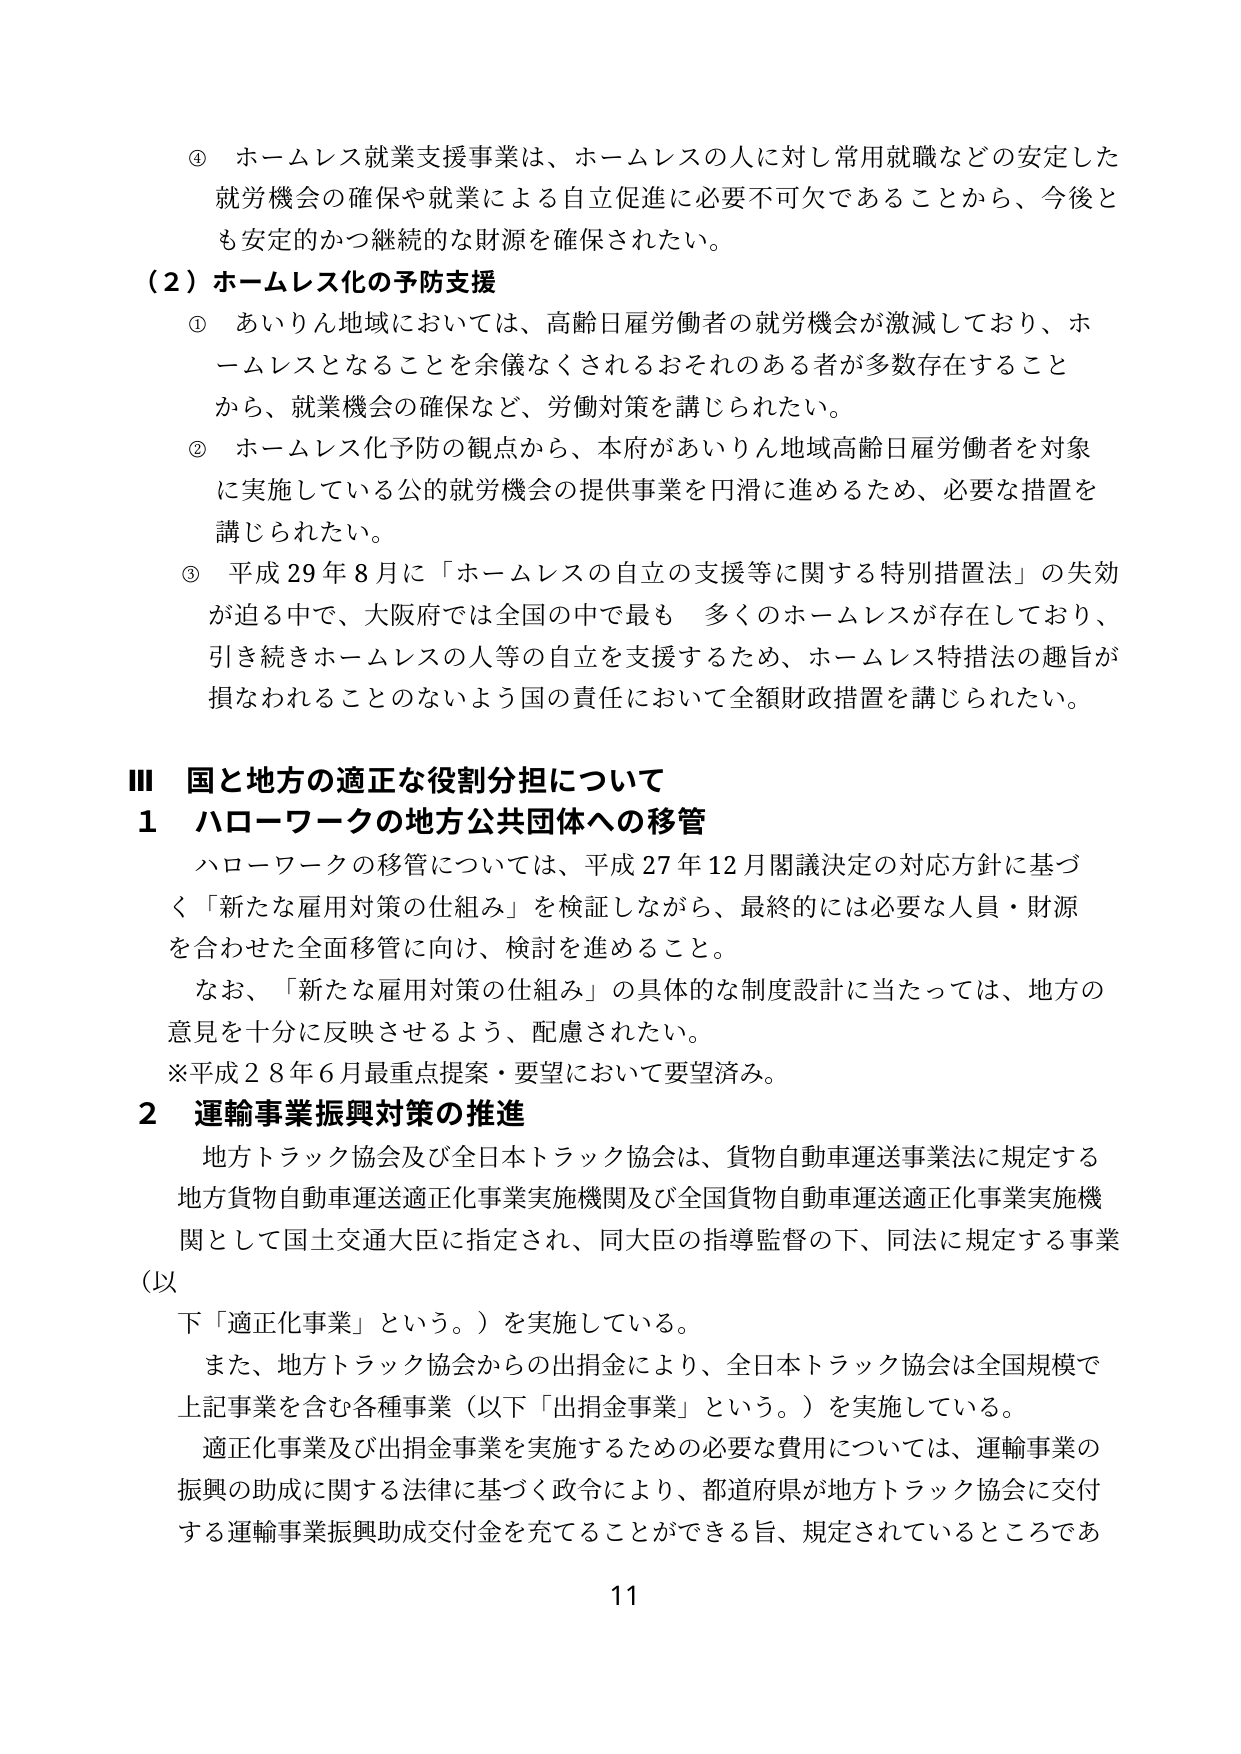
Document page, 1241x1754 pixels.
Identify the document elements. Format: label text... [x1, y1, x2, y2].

text ③ 平成29年8月に「ホームレスの自立の支援等に関する特別措置法」の失効が迫る中で、大阪府では全国の中で最も 多くのホームレスが存在しており、引き続きホームレスの人等の自立を支援するため、ホームレス特措法の趣旨が損なわれることのないよう国の責任において全額財政措置を講じられたい。 [181, 549, 1122, 716]
text なお、「新たな雇用対策の仕組み」の具体的な制度設計に当たっては、地方の [181, 966, 1122, 1008]
text ① あいりん地域においては、高齢日雇労働者の就労機会が激減しており、ホ [188, 299, 1122, 341]
text ハローワークの移管については、平成27年12月閣議決定の対応方針に基づ [181, 841, 1122, 883]
text 下「適正化事業」という。）を実施している。 [127, 1299, 1122, 1341]
text １ ハローワークの地方公共団体への移管 [134, 799, 1122, 841]
text ※平成２８年６月最重点提案・要望において要望済み。 [127, 1049, 1122, 1091]
text 意見を十分に反映させるよう、配慮されたい。 [127, 1008, 1122, 1049]
text 地方貨物自動車運送適正化事業実施機関及び全国貨物自動車運送適正化事業実施機 [127, 1174, 1122, 1216]
text 関として国土交通大臣に指定され、同大臣の指導監督の下、同法に規定する事業（以 [127, 1216, 1122, 1299]
text また、地方トラック協会からの出捐金により、全日本トラック協会は全国規模で [127, 1341, 1122, 1383]
text ④ ホームレス就業支援事業は、ホームレスの人に対し常用就職などの安定した就労機会の確保や就業による自立促進に必要不可欠であることから、今後とも安定的かつ継続的な財源を確保されたい。 [188, 133, 1122, 258]
text 地方トラック協会及び全日本トラック協会は、貨物自動車運送事業法に規定する [127, 1133, 1122, 1174]
text Ⅲ 国と地方の適正な役割分担について [127, 758, 1122, 799]
text ２ 運輸事業振興対策の推進 [134, 1091, 1122, 1133]
text 適正化事業及び出捐金事業を実施するための必要な費用については、運輸事業の [127, 1424, 1122, 1466]
text ームレスとなることを余儀なくされるおそれのある者が多数存在すること [188, 341, 1122, 383]
text する運輸事業振興助成交付金を充てることができる旨、規定されているところであ [127, 1508, 1122, 1549]
text に実施している公的就労機会の提供事業を円滑に進めるため、必要な措置を [188, 466, 1122, 508]
text 上記事業を含む各種事業（以下「出捐金事業」という。）を実施している。 [127, 1383, 1122, 1424]
text 振興の助成に関する法律に基づく政令により、都道府県が地方トラック協会に交付 [127, 1466, 1122, 1508]
text ② ホームレス化予防の観点から、本府があいりん地域高齢日雇労働者を対象 [188, 424, 1122, 466]
text 講じられたい。 [188, 508, 1122, 549]
text く「新たな雇用対策の仕組み」を検証しながら、最終的には必要な人員・財源 [127, 883, 1122, 924]
text を合わせた全面移管に向け、検討を進めること。 [127, 924, 1122, 966]
text （２）ホームレス化の予防支援 [134, 258, 1122, 299]
text から、就業機会の確保など、労働対策を講じられたい。 [188, 383, 1122, 424]
